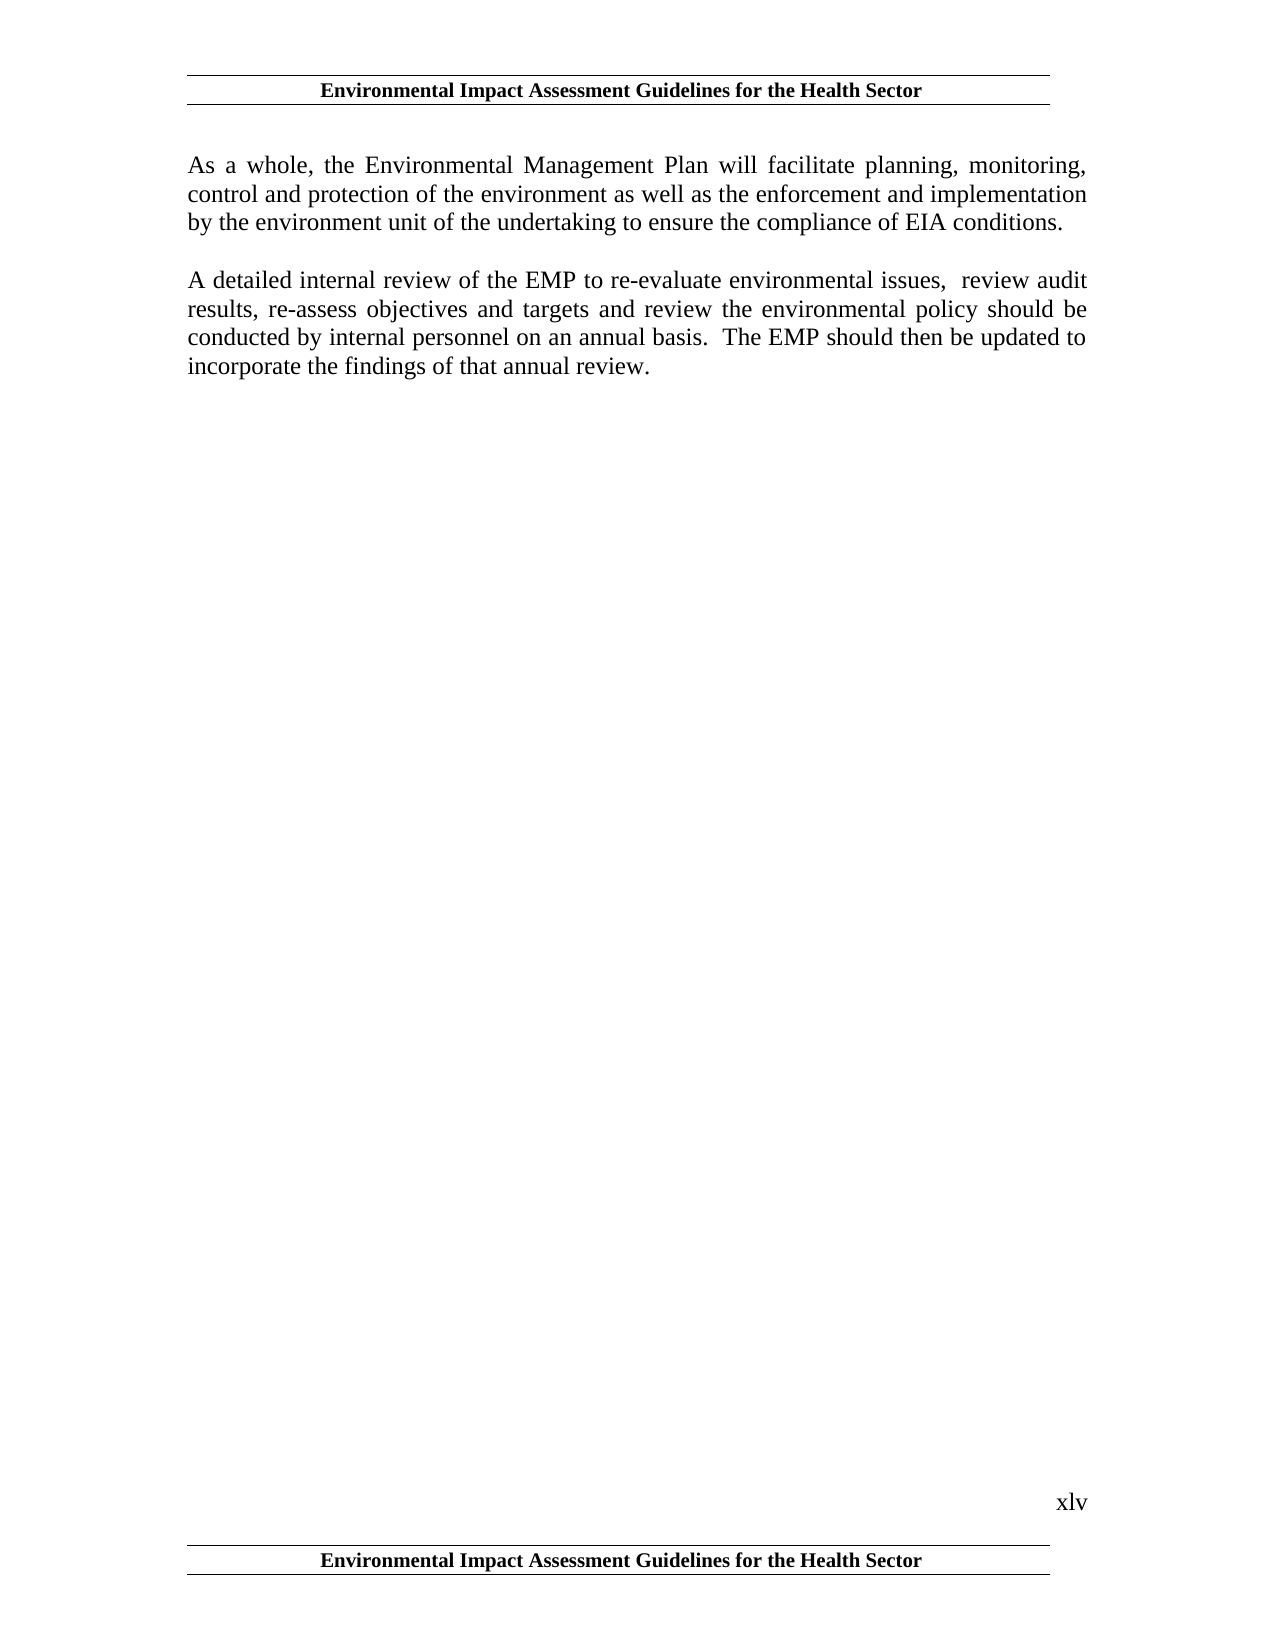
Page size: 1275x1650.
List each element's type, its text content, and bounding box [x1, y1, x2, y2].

list As a whole, the Environmental Management Plan will facilitate planning, monitoring, control and protection of the environment as well as the enforcement and implementation by the environment unit of the undertaking to ensure the compliance of EIA conditions. [187, 150, 1088, 236]
list A detailed internal review of the EMP to re-evaluate environmental issues, review audit results, re-assess objectives and targets and review the environmental policy should be conducted by internal personnel on an annual basis. The EMP should then be updated to incorporate the findings of that annual review. [187, 265, 1088, 380]
